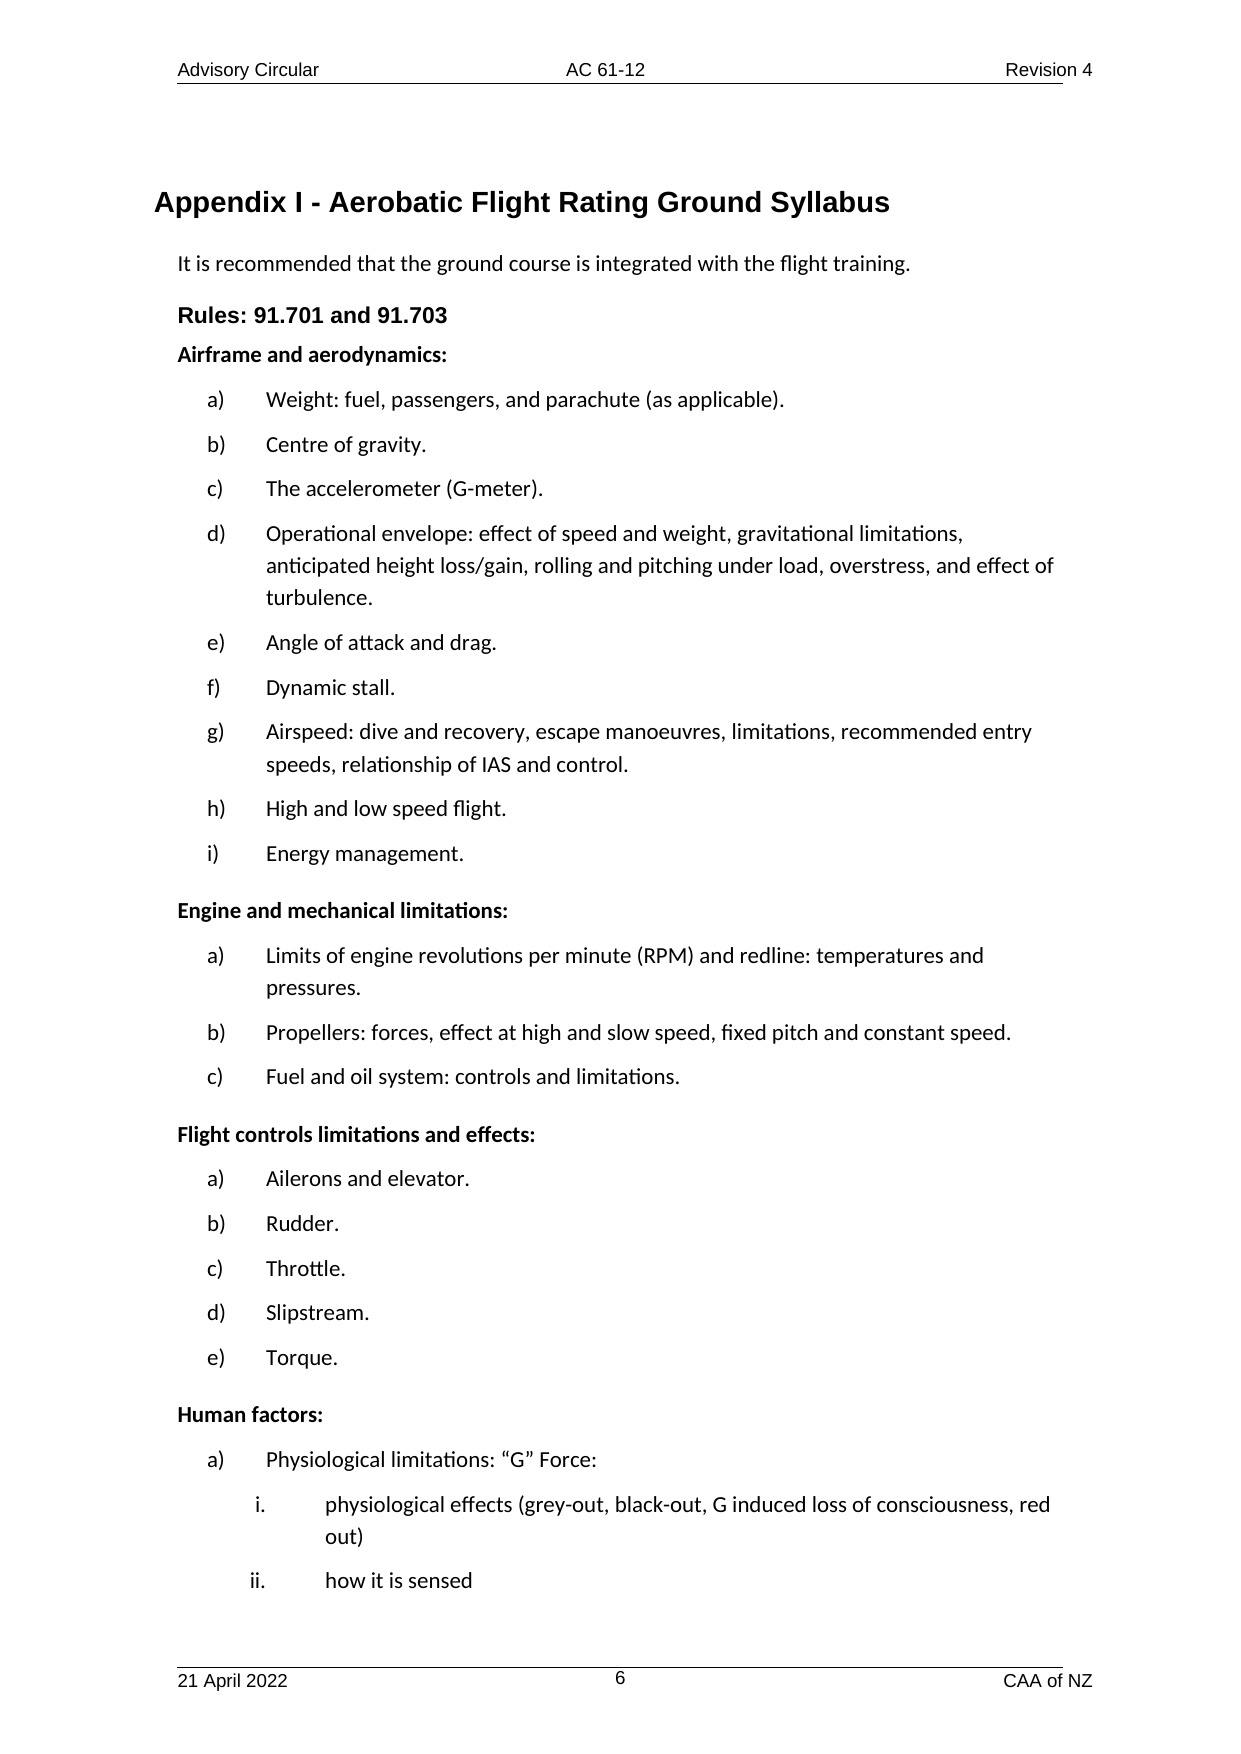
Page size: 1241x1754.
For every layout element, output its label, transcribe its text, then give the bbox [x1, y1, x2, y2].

list Propellers: forces, effect at high and slow speed, fixed pitch and constant speed. [207, 1018, 1063, 1046]
text Flight controls limitations and effects: [177, 1120, 1063, 1148]
text Human factors: [177, 1400, 1063, 1428]
text Airframe and aerodynamics: [177, 340, 1063, 368]
list Centre of gravity. [207, 430, 1063, 458]
list Torque. [207, 1343, 1063, 1371]
list Limits of engine revolutions per minute (RPM) and redline: temperatures and pressures. [207, 941, 1063, 1001]
subtitle Appendix I - Aerobatic Flight Rating Ground Syllabus [153, 185, 1063, 219]
list Operational envelope: effect of speed and weight, gravitational limitations, anticipated height loss/gain, rolling and pitching under load, overstress, and effect of turbulence. [207, 519, 1063, 611]
list physiological effects (grey-out, black-out, G induced loss of consciousness, red out) [266, 1490, 1063, 1550]
list High and low speed flight. [207, 794, 1063, 822]
list The accelerometer (G-meter). [207, 474, 1063, 502]
list how it is sensed [266, 1567, 1063, 1594]
list Ailerons and elevator. [207, 1164, 1063, 1192]
list Weight: fuel, passengers, and parachute (as applicable). [207, 385, 1063, 413]
list Fuel and oil system: controls and limitations. [207, 1062, 1063, 1091]
list Throttle. [207, 1254, 1063, 1282]
subtitle Rules: 91.701 and 91.703 [177, 302, 1063, 328]
list Energy management. [207, 839, 1063, 867]
list Angle of attack and drag. [207, 628, 1063, 656]
text It is recommended that the ground course is integrated with the flight training. [177, 249, 1063, 277]
list Physiological limitations: “G” Force: [207, 1445, 1063, 1473]
list Slipstream. [207, 1298, 1063, 1326]
list Airspeed: dive and recovery, escape manoeuvres, limitations, recommended entry speeds, relationship of IAS and control. [207, 717, 1063, 778]
text Engine and mechanical limitations: [177, 896, 1063, 924]
list Dynamic stall. [207, 673, 1063, 701]
list Rudder. [207, 1209, 1063, 1237]
